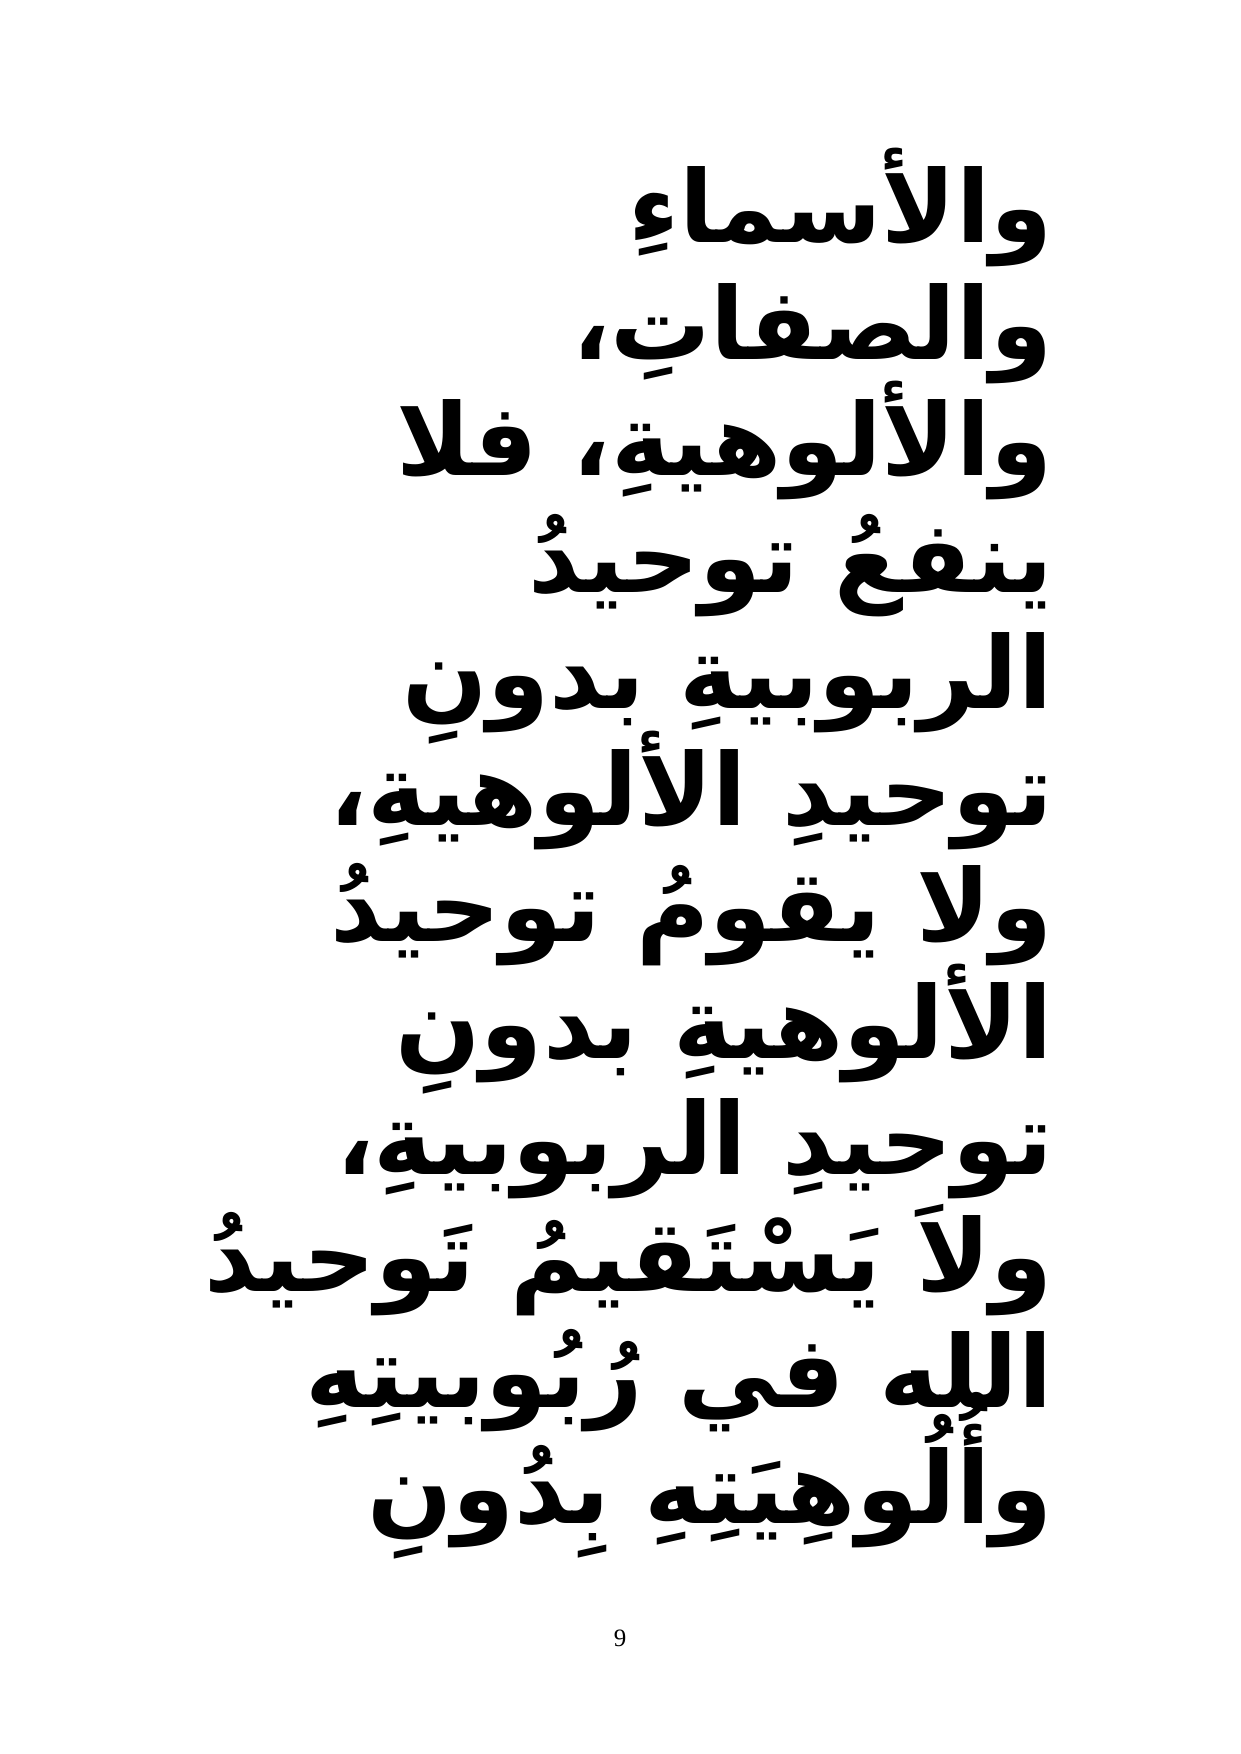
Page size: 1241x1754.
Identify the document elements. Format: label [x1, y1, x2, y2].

text [187, 150, 1053, 1547]
